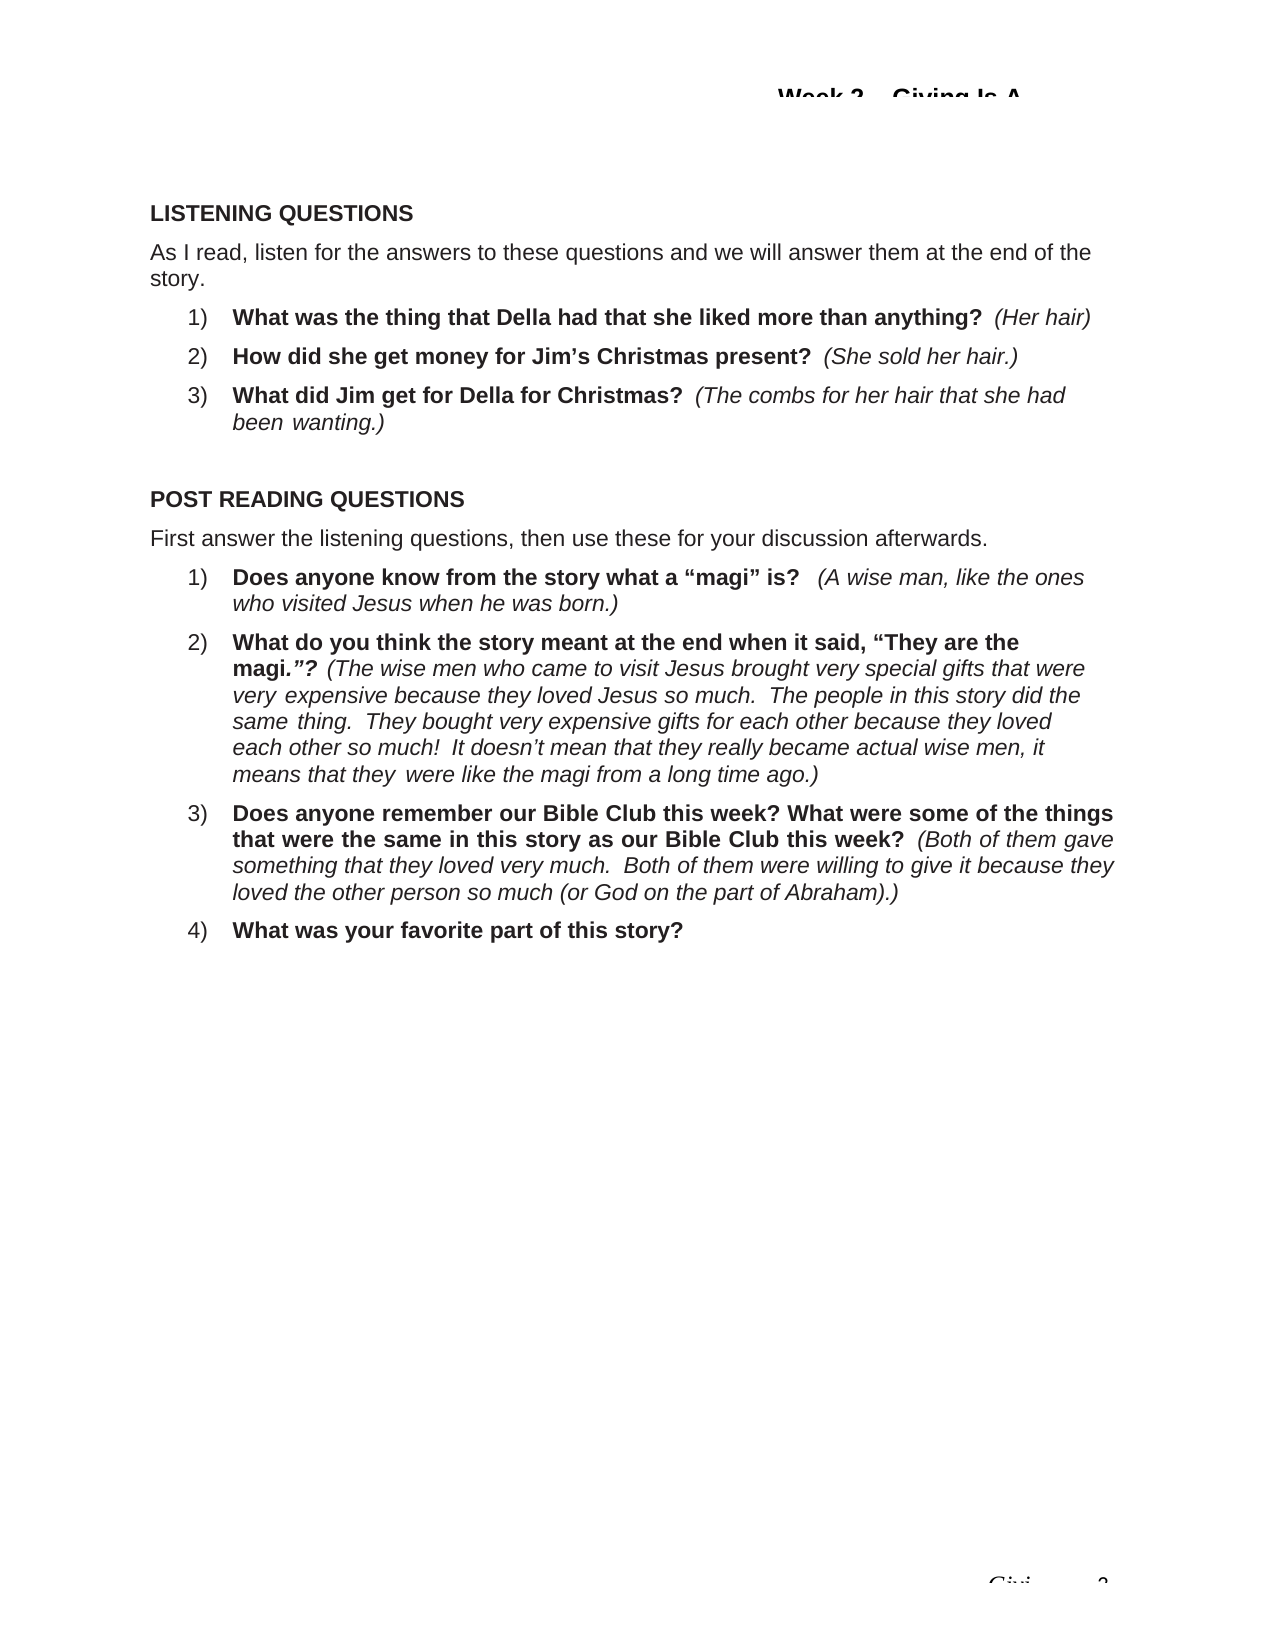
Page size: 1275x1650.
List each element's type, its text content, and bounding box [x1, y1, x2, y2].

text As I read, listen for the answers to these questions and we will answer them at the end of the story. [150, 239, 1118, 292]
list How did she get money for Jim’s Christmas present? (She sold her hair.) [187, 343, 1135, 369]
subtitle What was your favorite part of this story? [187, 917, 1135, 944]
list Does anyone know from the story what a “magi” is? (A wise man, like the ones who visited Jesus when he was born.) [187, 564, 1087, 616]
subtitle LISTENING QUESTIONS [150, 200, 1135, 227]
text First answer the listening questions, then use these for your discussion afterwards. [150, 525, 1135, 551]
list Does anyone remember our Bible Club this week? What were some of the things that were the same in this story as our Bible Club this week? (Both of them gave something that they loved very much. Both of them were willing to give it because they loved the other person so much (or God on the part of Abraham).) [187, 799, 1114, 905]
list What did Jim get for Della for Christmas? (The combs for her hair that she had been wanting.) [187, 382, 1118, 435]
subtitle POST READING QUESTIONS [150, 486, 1135, 512]
subtitle What was the thing that Della had that she liked more than anything? (Her hair) [187, 304, 1135, 331]
list What do you think the story meant at the end when it said, “They are the magi.”? (The wise men who came to visit Jesus brought very special gifts that were very expensive because they loved Jesus so much. The people in this story did the same thing. They bought very expensive gifts for each other because they loved each other so much! It doesn’t mean that they really became actual wise men, it means that they were like the magi from a long time ago.) [187, 629, 1104, 787]
